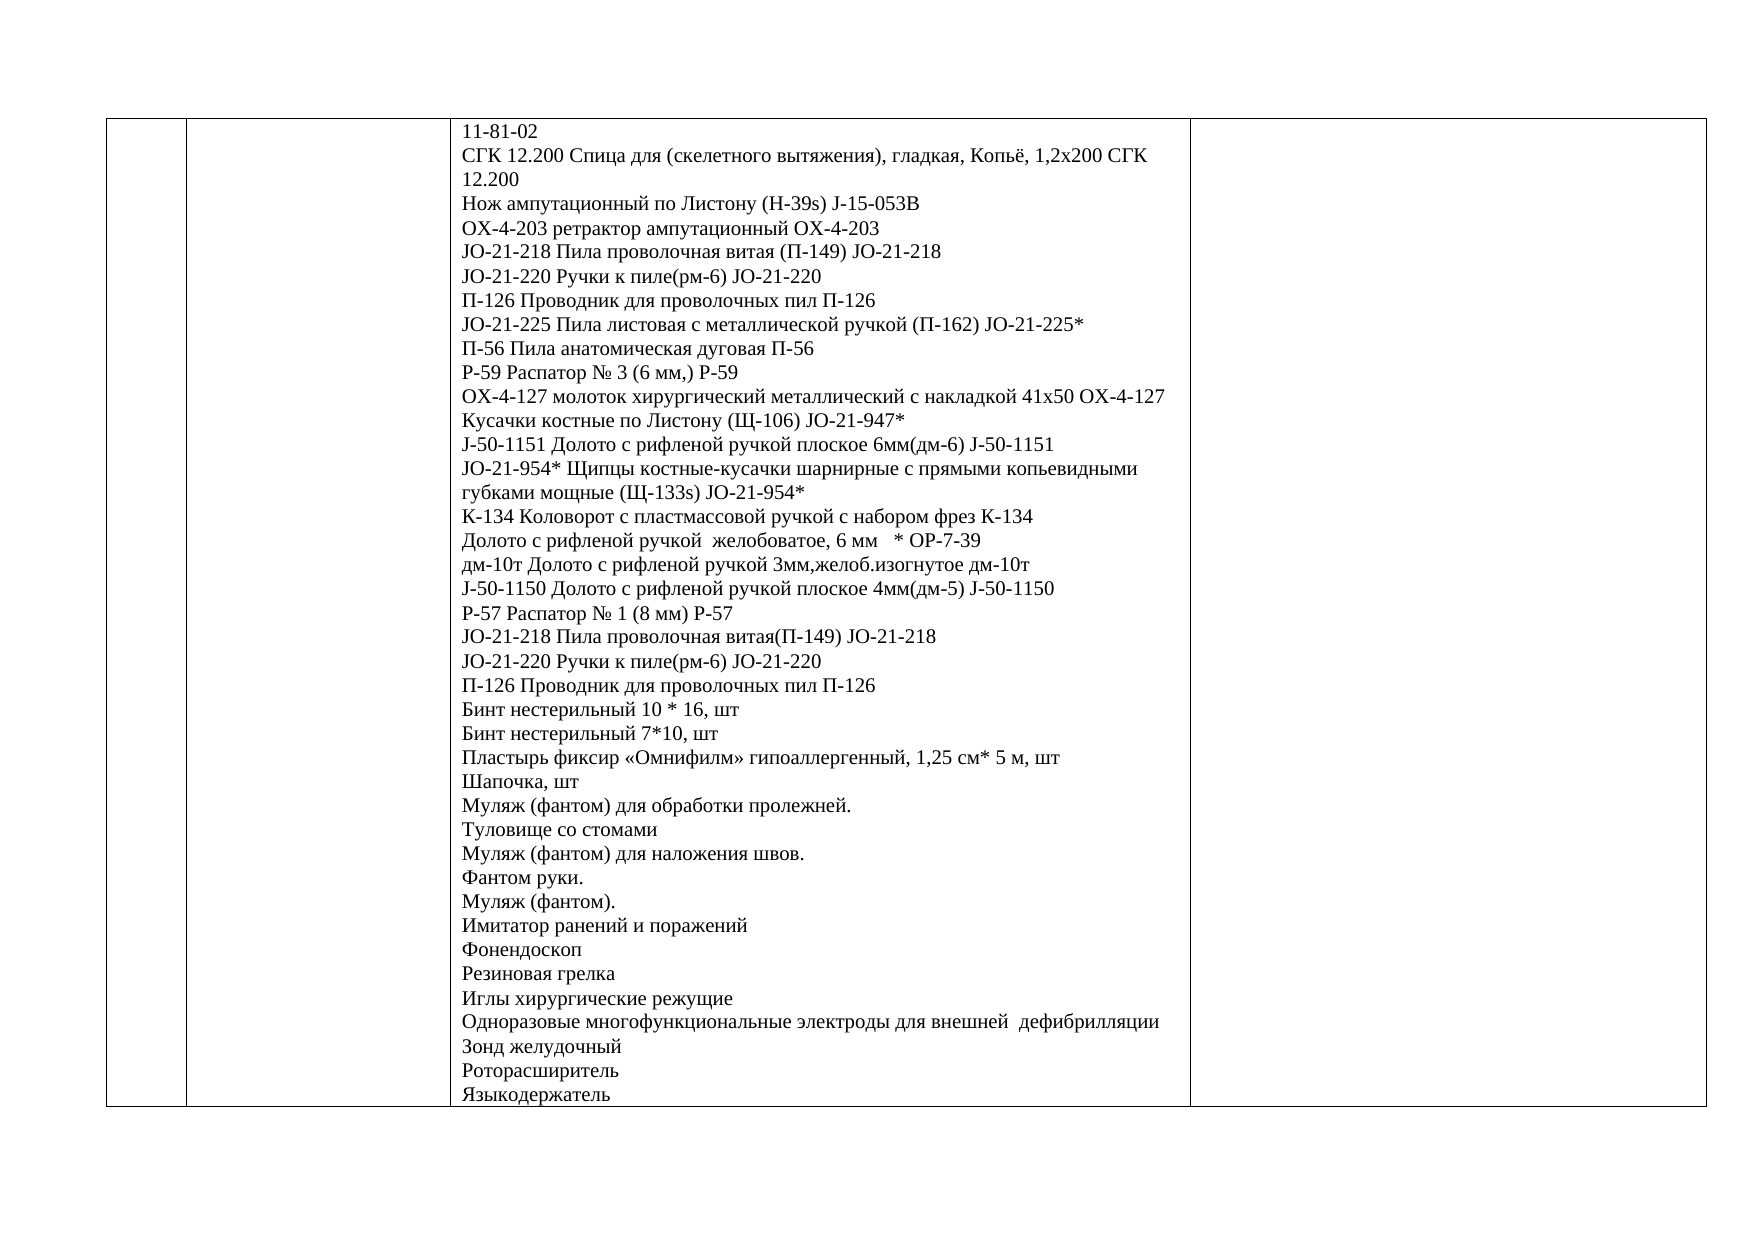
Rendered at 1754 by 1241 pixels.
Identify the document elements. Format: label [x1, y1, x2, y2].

table_cell [1191, 119, 1706, 1106]
table_cell [187, 119, 450, 1106]
table_cell [451, 119, 1190, 1106]
table_cell [107, 119, 186, 1106]
